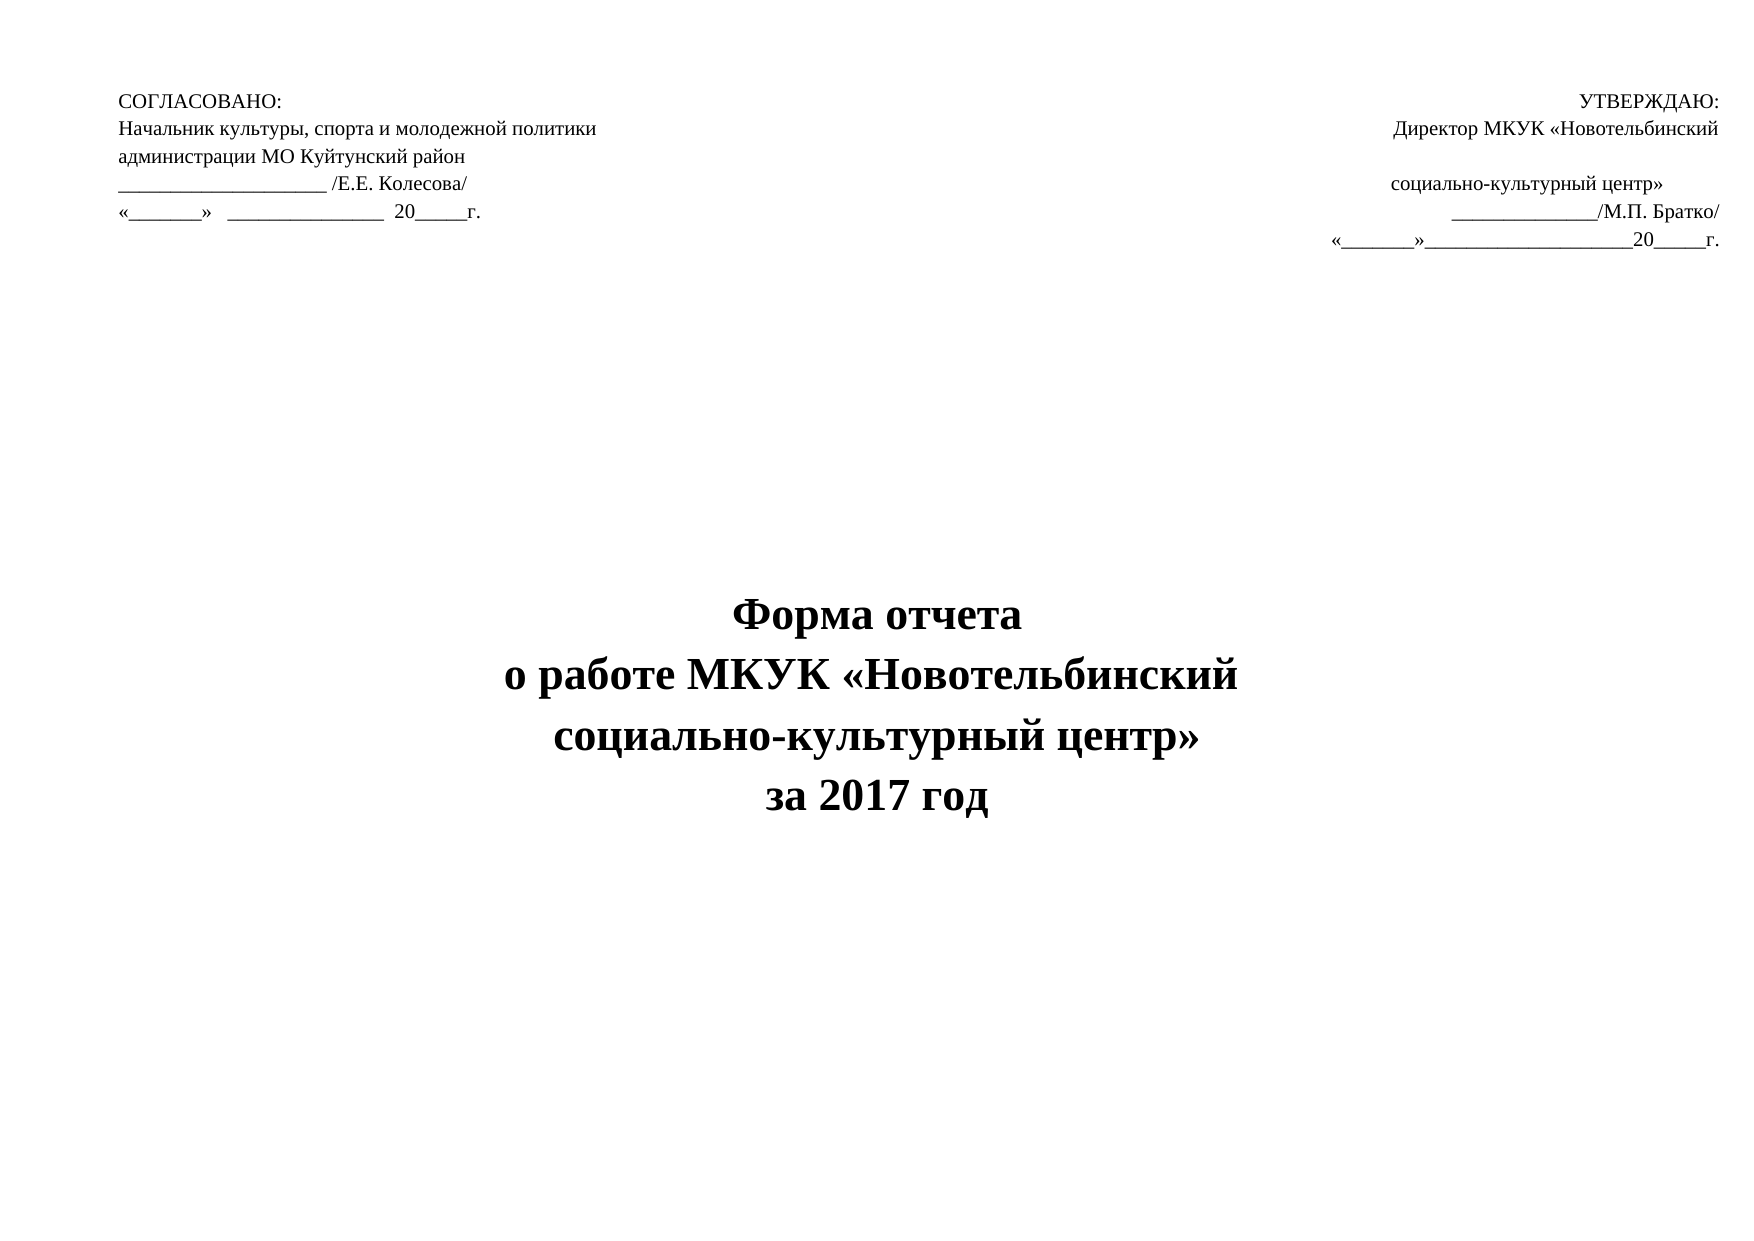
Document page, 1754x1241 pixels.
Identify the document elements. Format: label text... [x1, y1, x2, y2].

table_header УТВЕРЖДАЮ: Директор МКУК «Новотельбинский социально-культурный центр» ______________/М.П. Братко/ «_______»____________________20_____г. [886, 89, 1731, 317]
text Форма отчета [118, 586, 1636, 639]
text за 2017 год [118, 768, 1636, 821]
text о работе МКУК «Новотельбинский социально-культурный центр» [118, 647, 1636, 760]
table_header СОГЛАСОВАНО: Начальник культуры, спорта и молодежной политики администрации МО Куйтунский район ____________________ /Е.Е. Колесова/ «_______» _______________ 20_____г. [107, 89, 886, 317]
